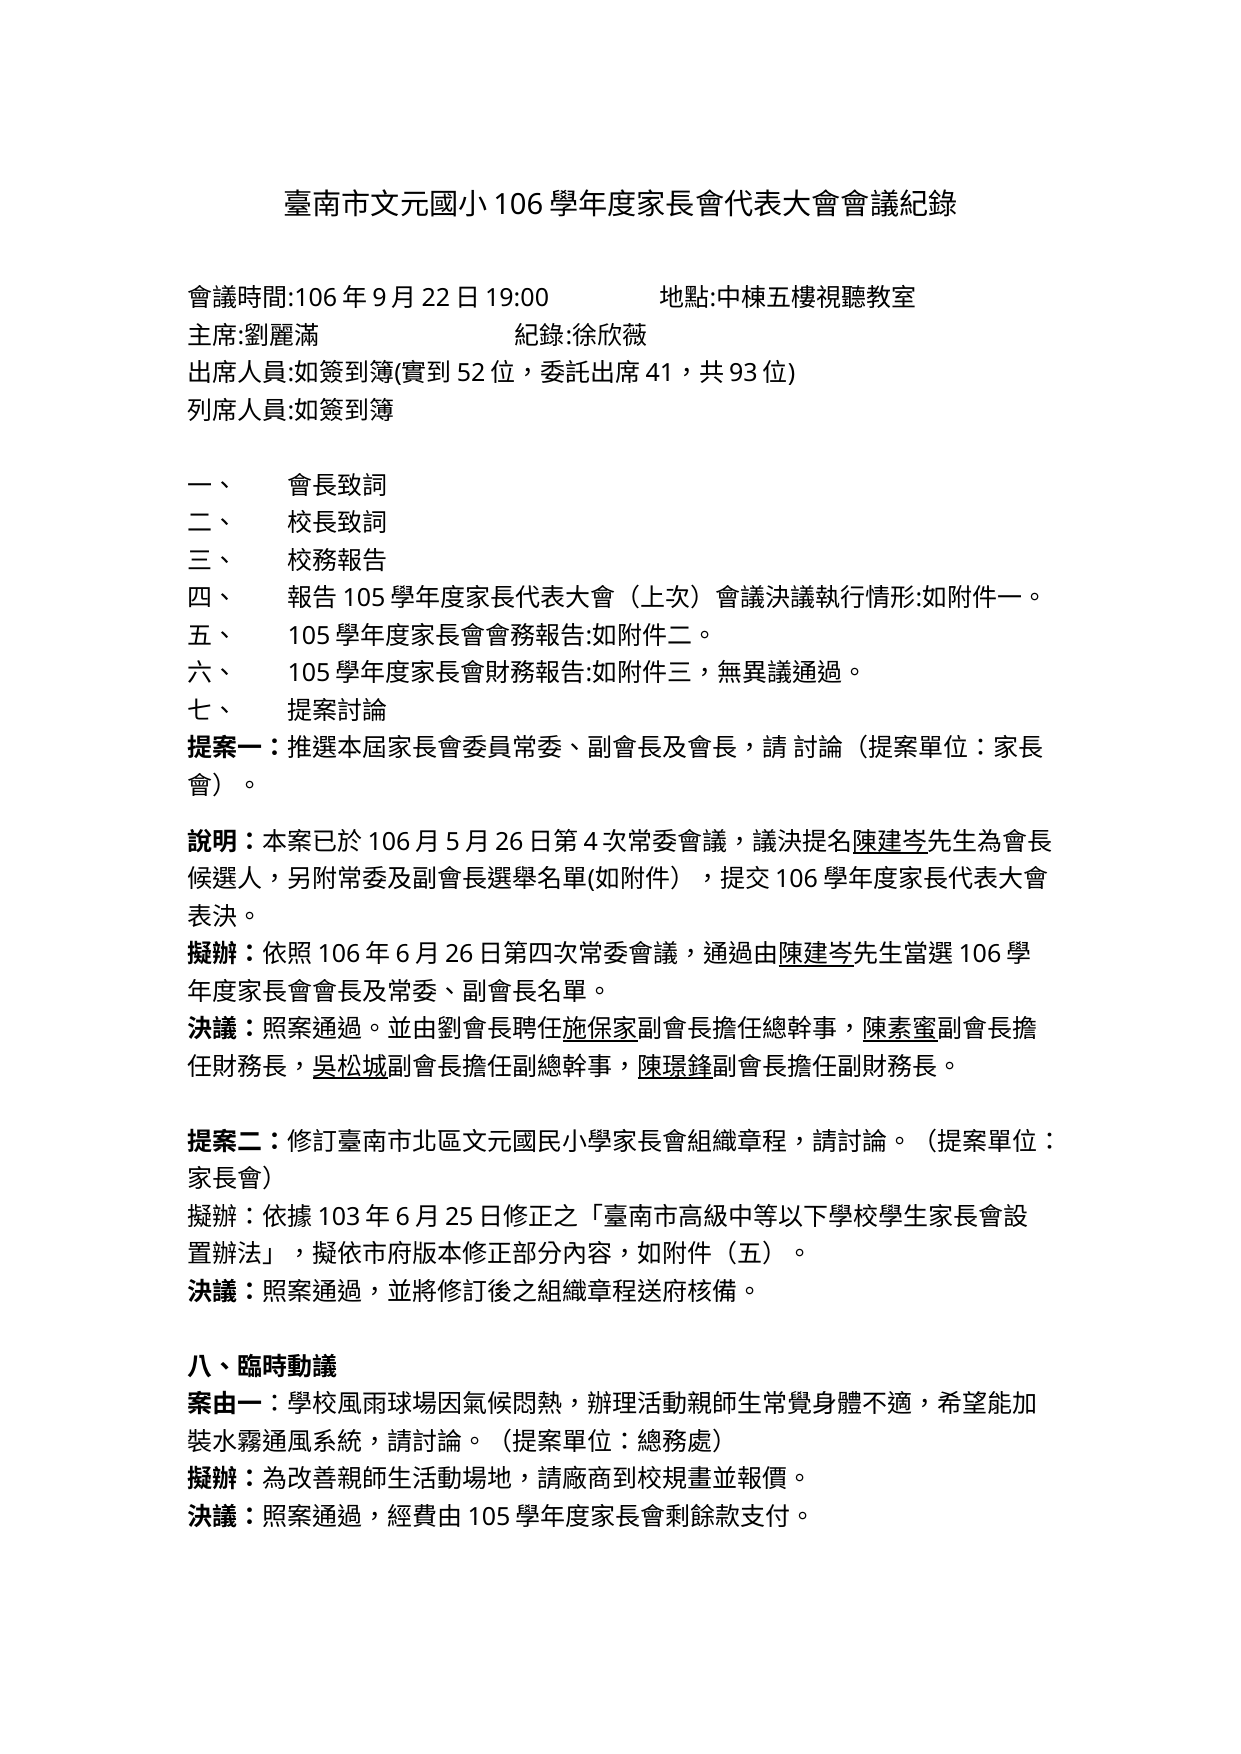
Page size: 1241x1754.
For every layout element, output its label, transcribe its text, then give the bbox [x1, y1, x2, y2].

text 案由一：學校風雨球場因氣候悶熱，辦理活動親師生常覺身體不適，希望能加裝水霧通風系統，請討論。（提案單位：總務處） [187, 1383, 1053, 1458]
text 臺南市文元國小106學年度家長會代表大會會議紀錄 [187, 164, 1053, 239]
text 提案一：推選本屆家長會委員常委、副會長及會長，請 討論（提案單位：家長會）。 [187, 727, 1053, 802]
list 會長致詞 [187, 464, 1053, 502]
text 提案二：修訂臺南市北區文元國民小學家長會組織章程，請討論。（提案單位：家長會） [187, 1121, 1053, 1196]
text 主席:劉麗滿 紀錄:徐欣薇 [187, 314, 1053, 352]
text 擬辦：依據103年6月25日修正之「臺南市高級中等以下學校學生家長會設置辦法」，擬依市府版本修正部分內容，如附件（五）。 [187, 1196, 1053, 1271]
text 決議：照案通過，並將修訂後之組織章程送府核備。 [362, 1271, 1053, 1308]
list 提案討論 [187, 689, 1053, 727]
list 校長致詞 [187, 502, 1053, 539]
text 說明：本案已於106月5月26日第4次常委會議，議決提名陳建岑先生為會長候選人，另附常委及副會長選舉名單(如附件），提交106學年度家長代表大會表決。 [187, 821, 1053, 933]
text 列席人員:如簽到簿 [187, 389, 1053, 427]
text 決議：照案通過，經費由105學年度家長會剩餘款支付。 [187, 1496, 1053, 1533]
list 105學年度家長會會務報告:如附件二。 [187, 614, 1053, 652]
text 擬辦：為改善親師生活動場地，請廠商到校規畫並報價。 [187, 1458, 1053, 1496]
list 校務報告 [187, 539, 1053, 577]
text 會議時間:106年9月22日19:00 地點:中棟五樓視聽教室 [187, 277, 1053, 314]
text 八、臨時動議 [187, 1346, 1053, 1383]
text 出席人員:如簽到簿(實到52位，委託出席41，共93位) [187, 352, 1053, 389]
text 決議：照案通過。並由劉會長聘任施保家副會長擔任總幹事，陳素蜜副會長擔任財務長，吳松城副會長擔任副總幹事，陳璟鋒副會長擔任副財務長。 [187, 1008, 1053, 1083]
list 105學年度家長會財務報告:如附件三，無異議通過。 [187, 652, 1053, 689]
text 擬辦：依照106年6月26日第四次常委會議，通過由陳建岑先生當選106學年度家長會會長及常委、副會長名單。 [187, 933, 1053, 1008]
list 報告105學年度家長代表大會（上次）會議決議執行情形:如附件一。 [187, 577, 1053, 614]
